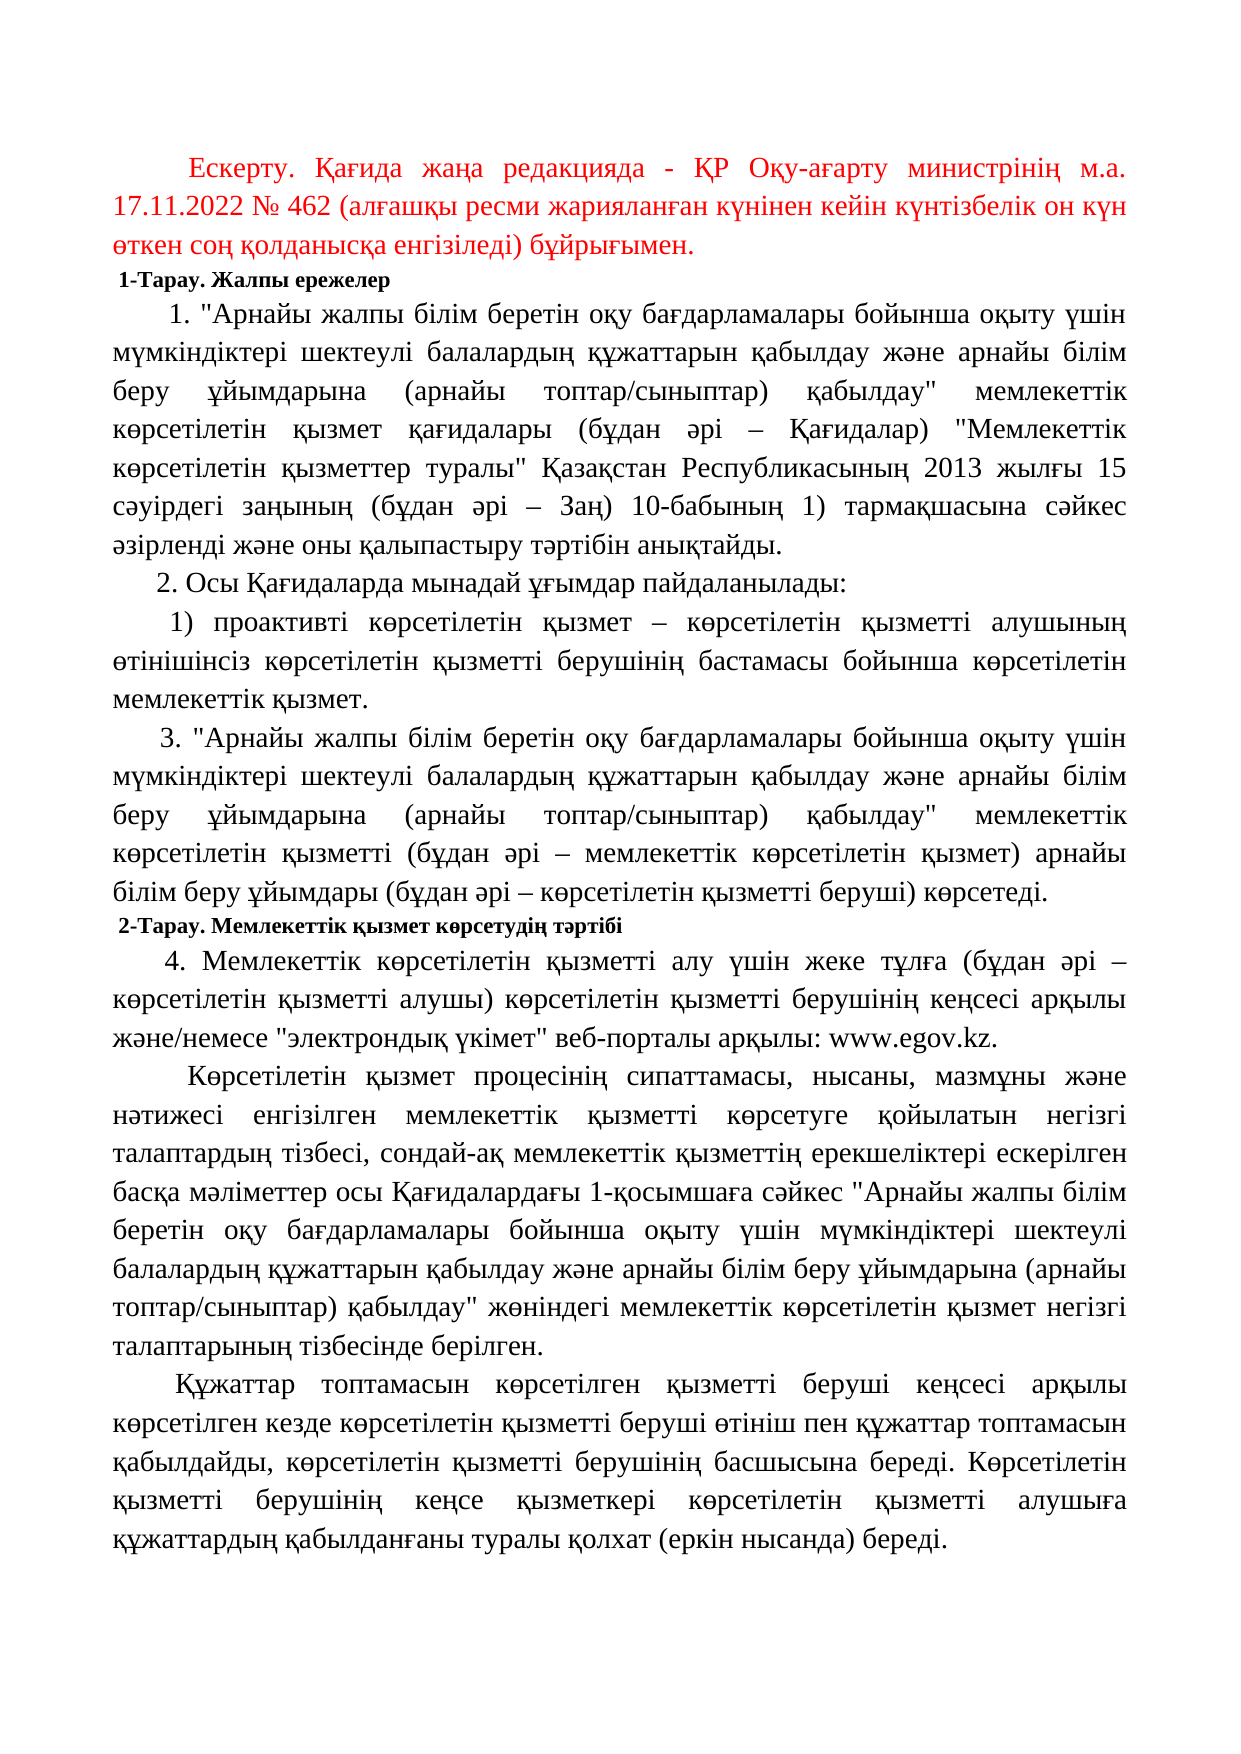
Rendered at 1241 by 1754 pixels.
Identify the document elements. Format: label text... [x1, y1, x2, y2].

text 1-Тарау. Жалпы ережелер [112, 266, 1128, 292]
text Ескерту. Қағида жаңа редакцияда - ҚР Оқу-ағарту министрінің м.а. 17.11.2022 № 462 (алғашқы ресми жарияланған күнінен кейін күнтізбелік он күн өткен соң қолданысқа енгізіледі) бұйрығымен. [112, 150, 1128, 261]
text 2-Тарау. Мемлекеттік қызмет көрсетудің тәртібі [112, 912, 1128, 939]
text 2. Осы Қағидаларда мынадай ұғымдар пайдаланылады: [112, 566, 1128, 599]
text 4. Мемлекеттік көрсетілетін қызметті алу үшін жеке тұлға (бұдан әрі – көрсетілетін қызметті алушы) көрсетілетін қызметті берушінің кеңсесі арқылы және/немесе "электрондық үкімет" веб-порталы арқылы: www.egov.kz. [112, 943, 1128, 1053]
text 1) проактивті көрсетілетін қызмет – көрсетілетін қызметті алушының өтінішінсіз көрсетілетін қызметті берушінің бастамасы бойынша көрсетілетін мемлекеттік қызмет. [112, 604, 1128, 715]
text Құжаттар топтамасын көрсетілген қызметті беруші кеңсесі арқылы көрсетілген кезде көрсетілетін қызметті беруші өтініш пен құжаттар топтамасын қабылдайды, көрсетілетін қызметті берушінің басшысына береді. Көрсетілетін қызметті берушінің кеңсе қызметкері көрсетілетін қызметті алушыға құжаттардың қабылданғаны туралы қолхат (еркін нысанда) береді. [112, 1367, 1128, 1554]
text 3. "Арнайы жалпы білім беретін оқу бағдарламалары бойынша оқыту үшін мүмкіндіктері шектеулі балалардың құжаттарын қабылдау және арнайы білім беру ұйымдарына (арнайы топтар/сыныптар) қабылдау" мемлекеттік көрсетілетін қызметті (бұдан әрі – мемлекеттік көрсетілетін қызмет) арнайы білім беру ұйымдары (бұдан әрі – көрсетілетін қызметті беруші) көрсетеді. [112, 720, 1128, 907]
text Көрсетілетін қызмет процесінің сипаттамасы, нысаны, мазмұны және нәтижесі енгізілген мемлекеттік қызметті көрсетуге қойылатын негізгі талаптардың тізбесі, сондай-ақ мемлекеттік қызметтің ерекшеліктері ескерілген басқа мәліметтер осы Қағидалардағы 1-қосымшаға сәйкес "Арнайы жалпы білім беретін оқу бағдарламалары бойынша оқыту үшін мүмкіндіктері шектеулі балалардың құжаттарын қабылдау және арнайы білім беру ұйымдарына (арнайы топтар/сыныптар) қабылдау" жөніндегі мемлекеттік көрсетілетін қызмет негізгі талаптарының тізбесінде берілген. [112, 1058, 1128, 1362]
text 1. "Арнайы жалпы білім беретін оқу бағдарламалары бойынша оқыту үшін мүмкіндіктері шектеулі балалардың құжаттарын қабылдау және арнайы білім беру ұйымдарына (арнайы топтар/сыныптар) қабылдау" мемлекеттік көрсетілетін қызмет қағидалары (бұдан әрі – Қағидалар) "Мемлекеттік көрсетілетін қызметтер туралы" Қазақстан Республикасының 2013 жылғы 15 сәуірдегі заңының (бұдан әрі – Заң) 10-бабының 1) тармақшасына сәйкес әзірленді және оны қалыпастыру тәртібін анықтайды. [112, 296, 1128, 561]
